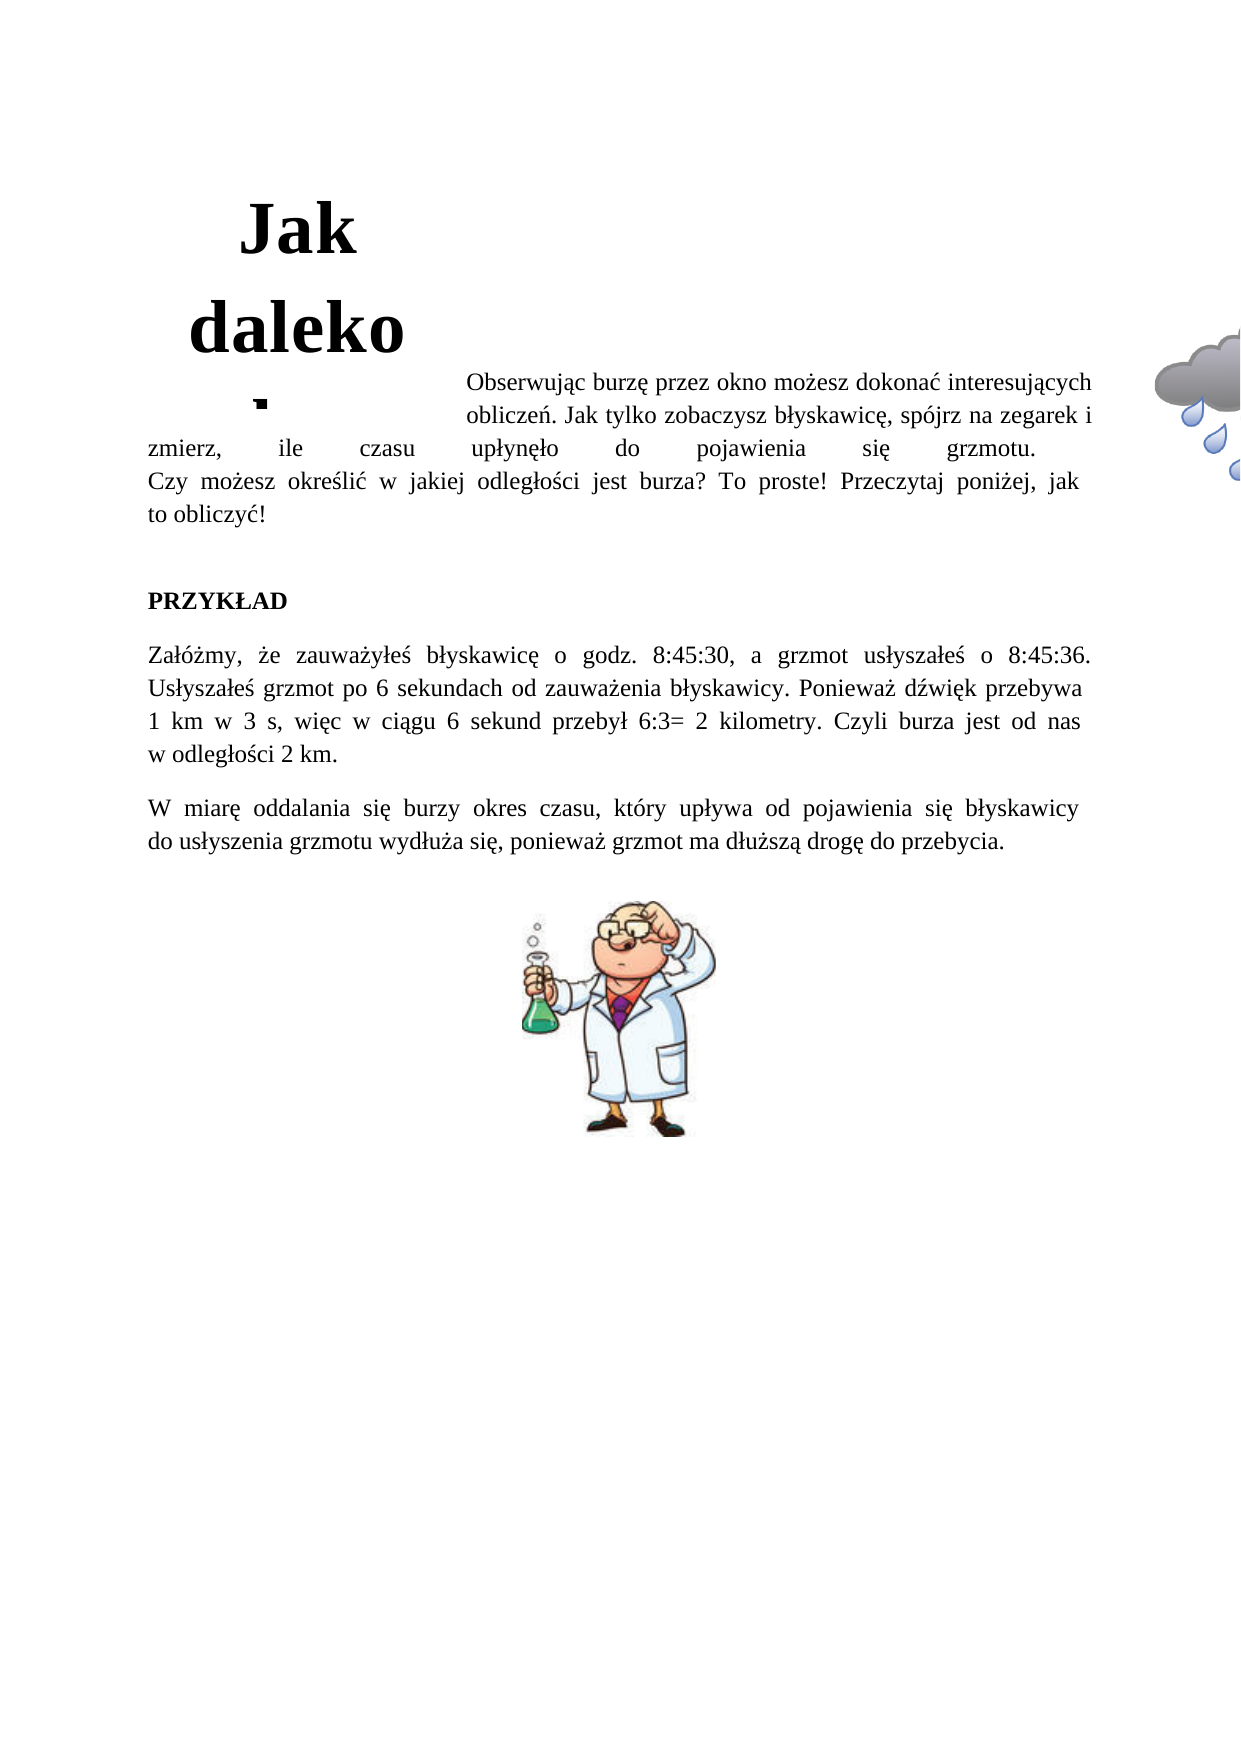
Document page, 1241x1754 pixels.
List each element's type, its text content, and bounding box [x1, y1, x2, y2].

text PRZYKŁAD [148, 553, 1093, 615]
picture [1154, 301, 1241, 532]
text Obserwując burzę przez okno możesz dokonać interesujących obliczeń. Jak tylko zobaczysz błyskawicę, spójrz na zegarek i zmierz, ile czasu upłynęło do pojawienia się grzmotu. Czy możesz określić w jakiej odległości jest burza? To proste! Przeczytaj poniżej, jak to obliczyć! [148, 309, 1093, 528]
picture [522, 901, 716, 1137]
text Załóżmy, że zauważyłeś błyskawicę o godz. 8:45:30, a grzmot usłyszałeś o 8:45:36. Usłyszałeś grzmot po 6 sekundach od zauważenia błyskawicy. Ponieważ dźwięk przebywa 1 km w 3 s, więc w ciągu 6 sekund przebył 6:3= 2 kilometry. Czyli burza jest od nas w odległości 2 km. [148, 640, 1093, 768]
text W miarę oddalania się burzy okres czasu, który upływa od pojawienia się błyskawicy do usłyszenia grzmotu wydłuża się, ponieważ grzmot ma dłuższą drogę do przebycia. [148, 793, 1093, 855]
